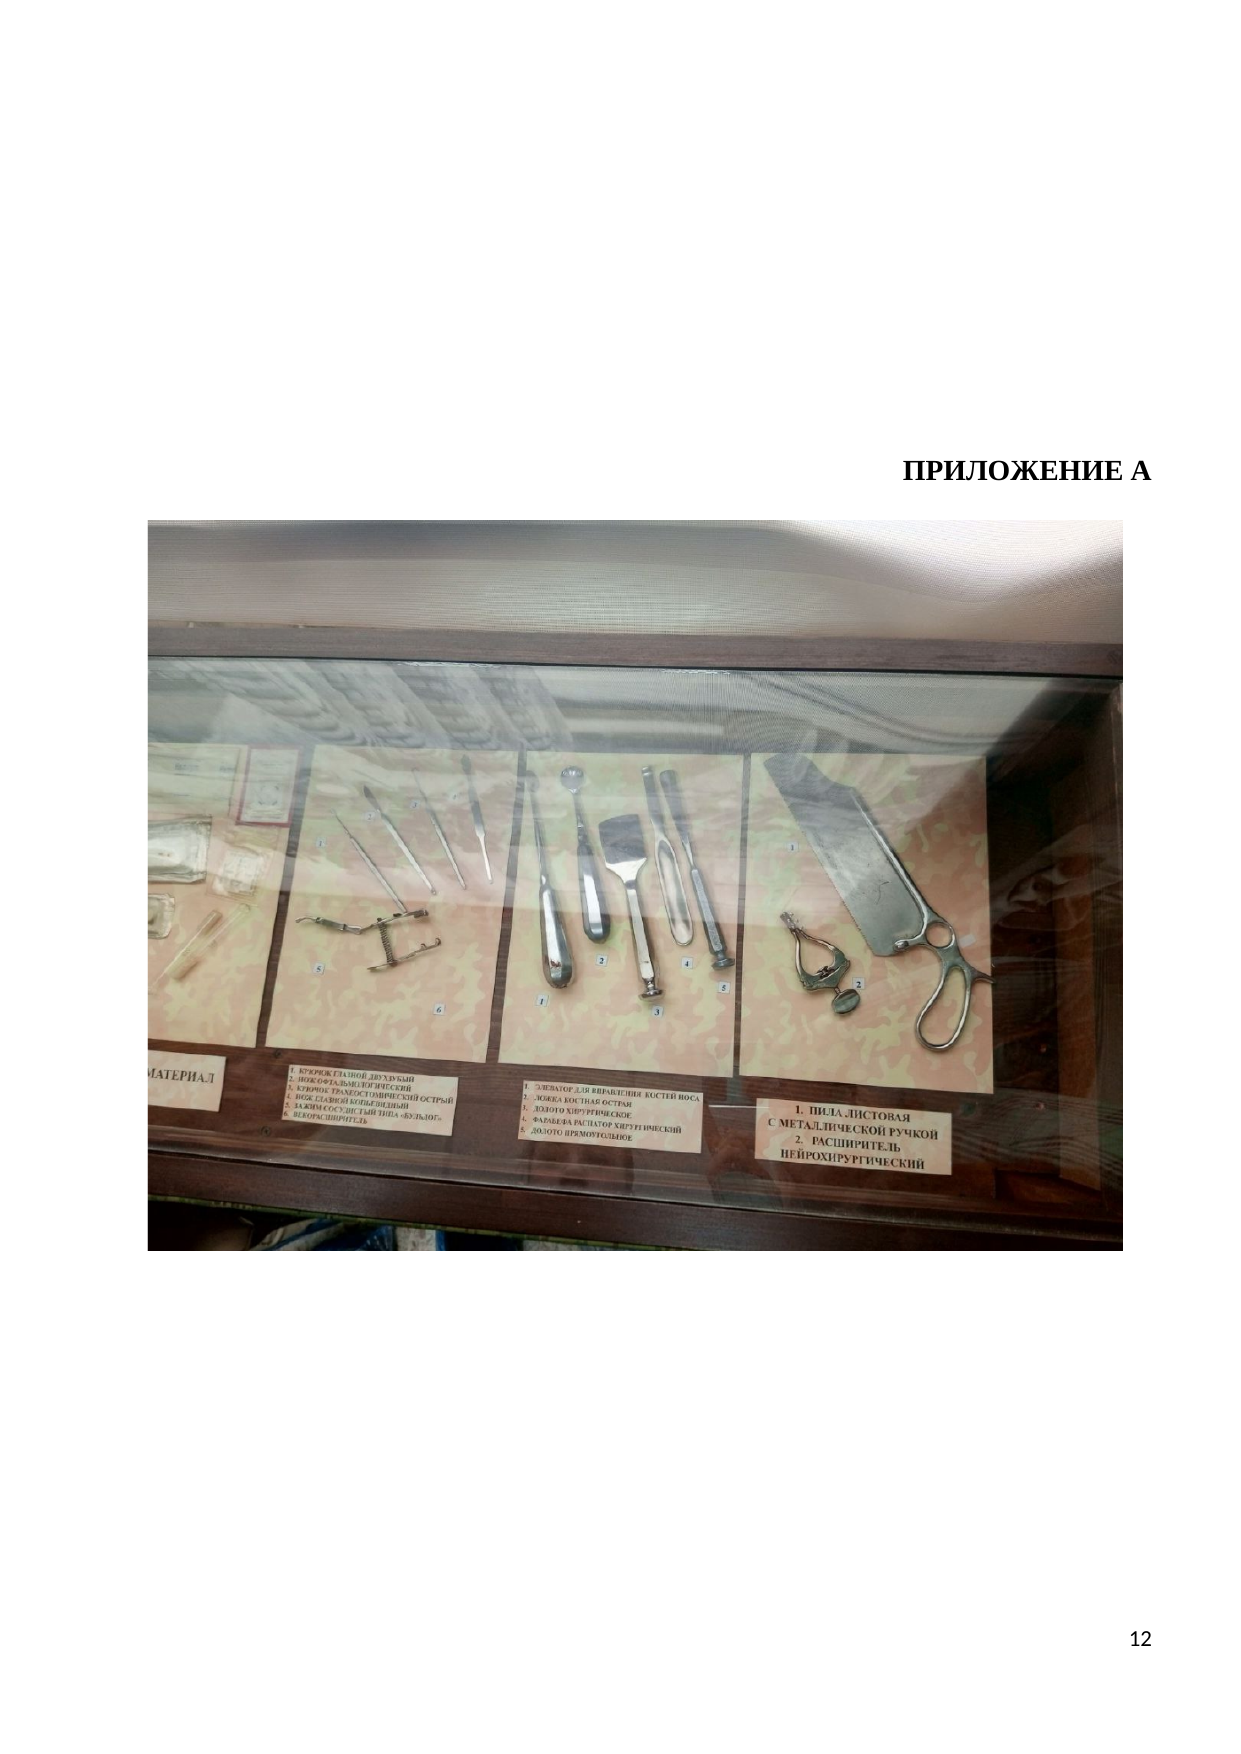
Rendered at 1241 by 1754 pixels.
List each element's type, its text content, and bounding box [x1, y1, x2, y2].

picture [149, 520, 1122, 1251]
text ПРИЛОЖЕНИЕ А [177, 453, 1152, 487]
